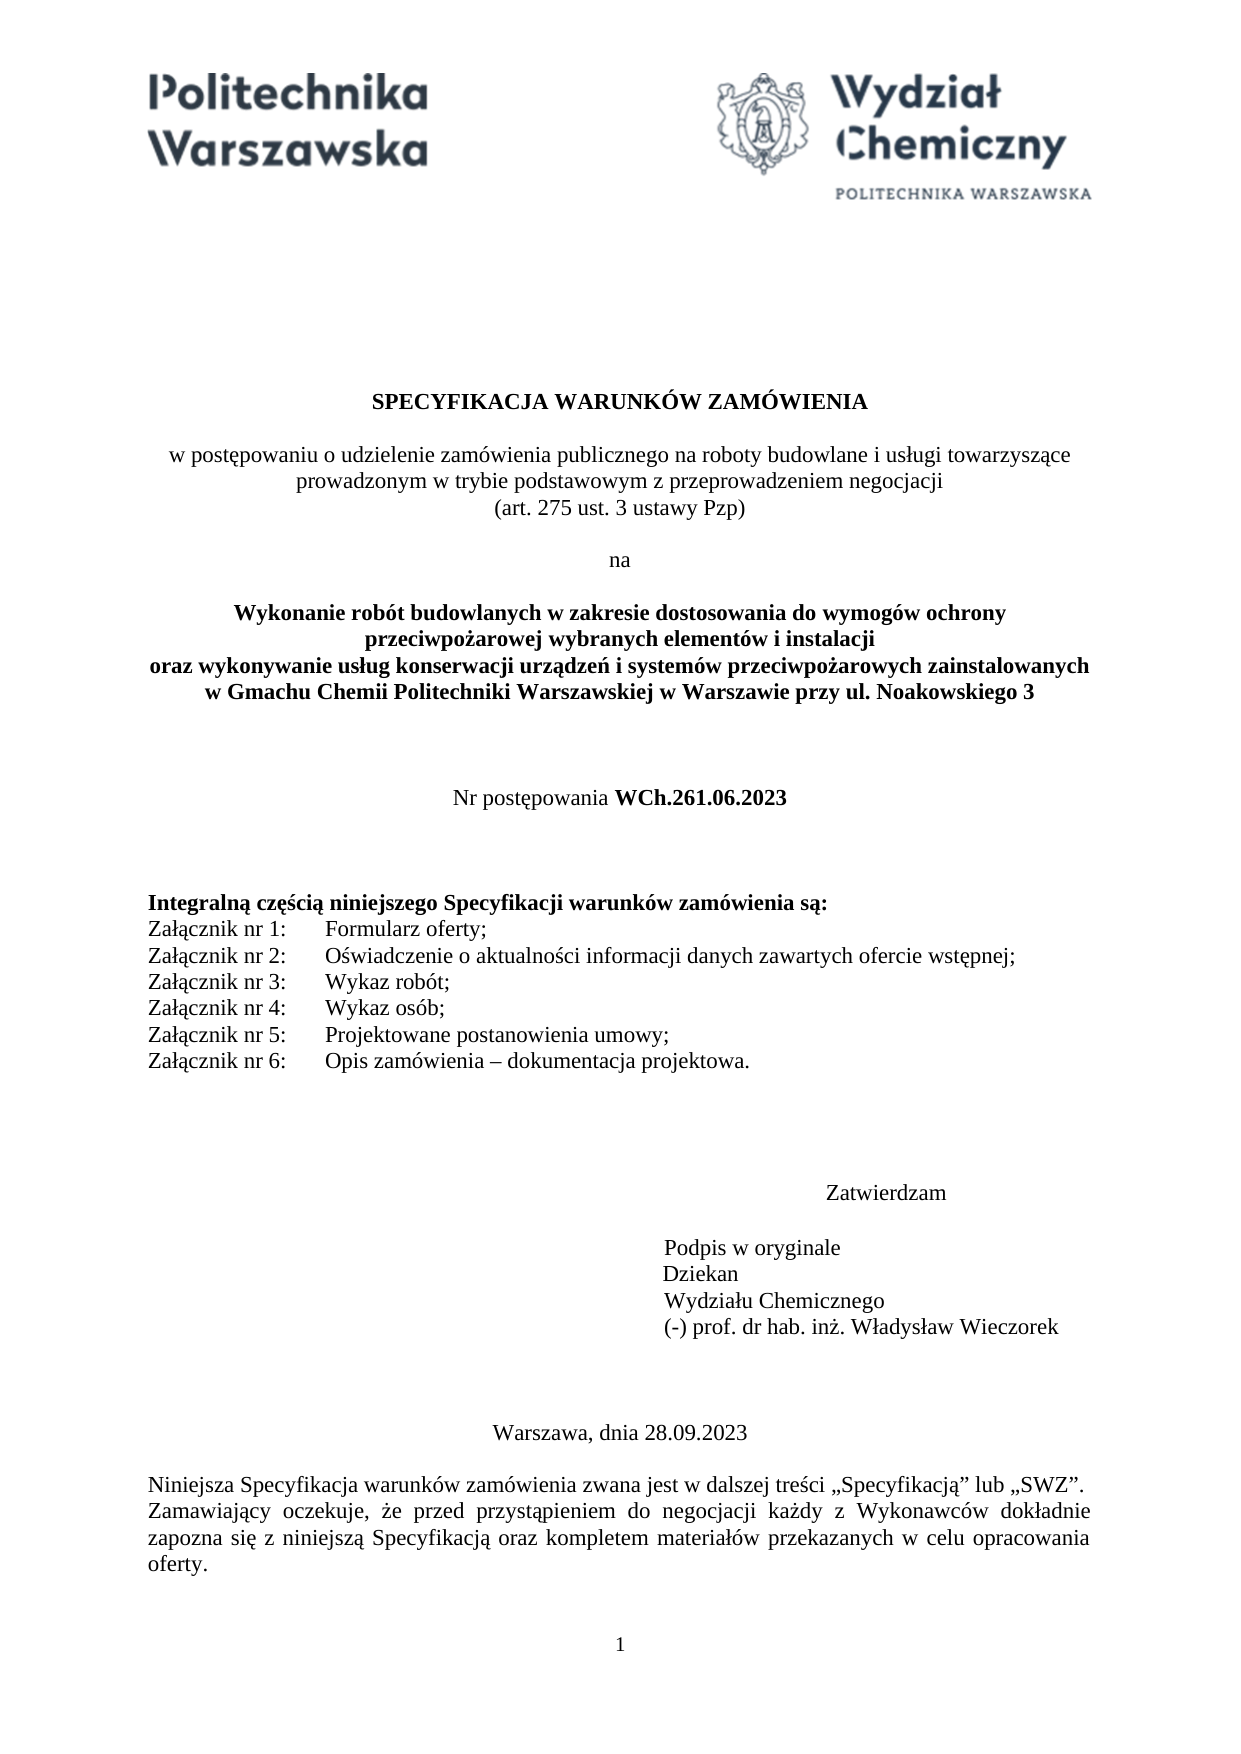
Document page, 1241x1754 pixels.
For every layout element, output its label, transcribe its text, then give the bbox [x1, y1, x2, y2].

picture [147, 73, 1096, 204]
text oraz wykonywanie usług konserwacji urządzeń i systemów przeciwpożarowych zainstalowanych w Gmachu Chemii Politechniki Warszawskiej w Warszawie przy ul. Noakowskiego 3 [148, 652, 1092, 704]
text Załącznik nr 2: Oświadczenie o aktualności informacji danych zawartych ofercie wstępnej; [148, 942, 1092, 968]
text Załącznik nr 3: Wykaz robót; [148, 968, 1092, 994]
text (-) prof. dr hab. inż. Władysław Wieczorek [590, 1313, 1093, 1339]
text Wykonanie robót budowlanych w zakresie dostosowania do wymogów ochrony przeciwpożarowej wybranych elementów i instalacji [148, 599, 1092, 652]
text Załącznik nr 6: Opis zamówienia – dokumentacja projektowa. [148, 1047, 1092, 1073]
text Załącznik nr 4: Wykaz osób; [148, 994, 1092, 1021]
text Niniejsza Specyfikacja warunków zamówienia zwana jest w dalszej treści „Specyfikacją” lub „SWZ”. [148, 1471, 1092, 1498]
text Wydziału Chemicznego [590, 1287, 1093, 1313]
text Zatwierdzam [148, 1179, 1093, 1205]
text Podpis w oryginale [590, 1234, 1093, 1260]
text na [148, 546, 1092, 573]
text w postępowaniu o udzielenie zamówienia publicznego na roboty budowlane i usługi towarzyszące [148, 441, 1092, 467]
text (art. 275 ust. 3 ustawy Pzp) [148, 494, 1092, 520]
text Warszawa, dnia 28.09.2023 [148, 1418, 1092, 1445]
text SPECYFIKACJA WARUNKÓW ZAMÓWIENIA [148, 388, 1092, 415]
text Załącznik nr 1: Formularz oferty; [148, 915, 1092, 942]
text prowadzonym w trybie podstawowym z przeprowadzeniem negocjacji [148, 467, 1092, 494]
text Integralną częścią niniejszego Specyfikacji warunków zamówienia są: [148, 889, 1092, 915]
text Załącznik nr 5: Projektowane postanowienia umowy; [148, 1021, 1092, 1047]
text Dziekan [148, 1260, 1093, 1287]
text Zamawiający oczekuje, że przed przystąpieniem do negocjacji każdy z Wykonawców dokładnie zapozna się z niniejszą Specyfikacją oraz kompletem materiałów przekazanych w celu opracowania oferty. [148, 1498, 1092, 1577]
text Nr postępowania WCh.261.06.2023 [148, 784, 1092, 810]
